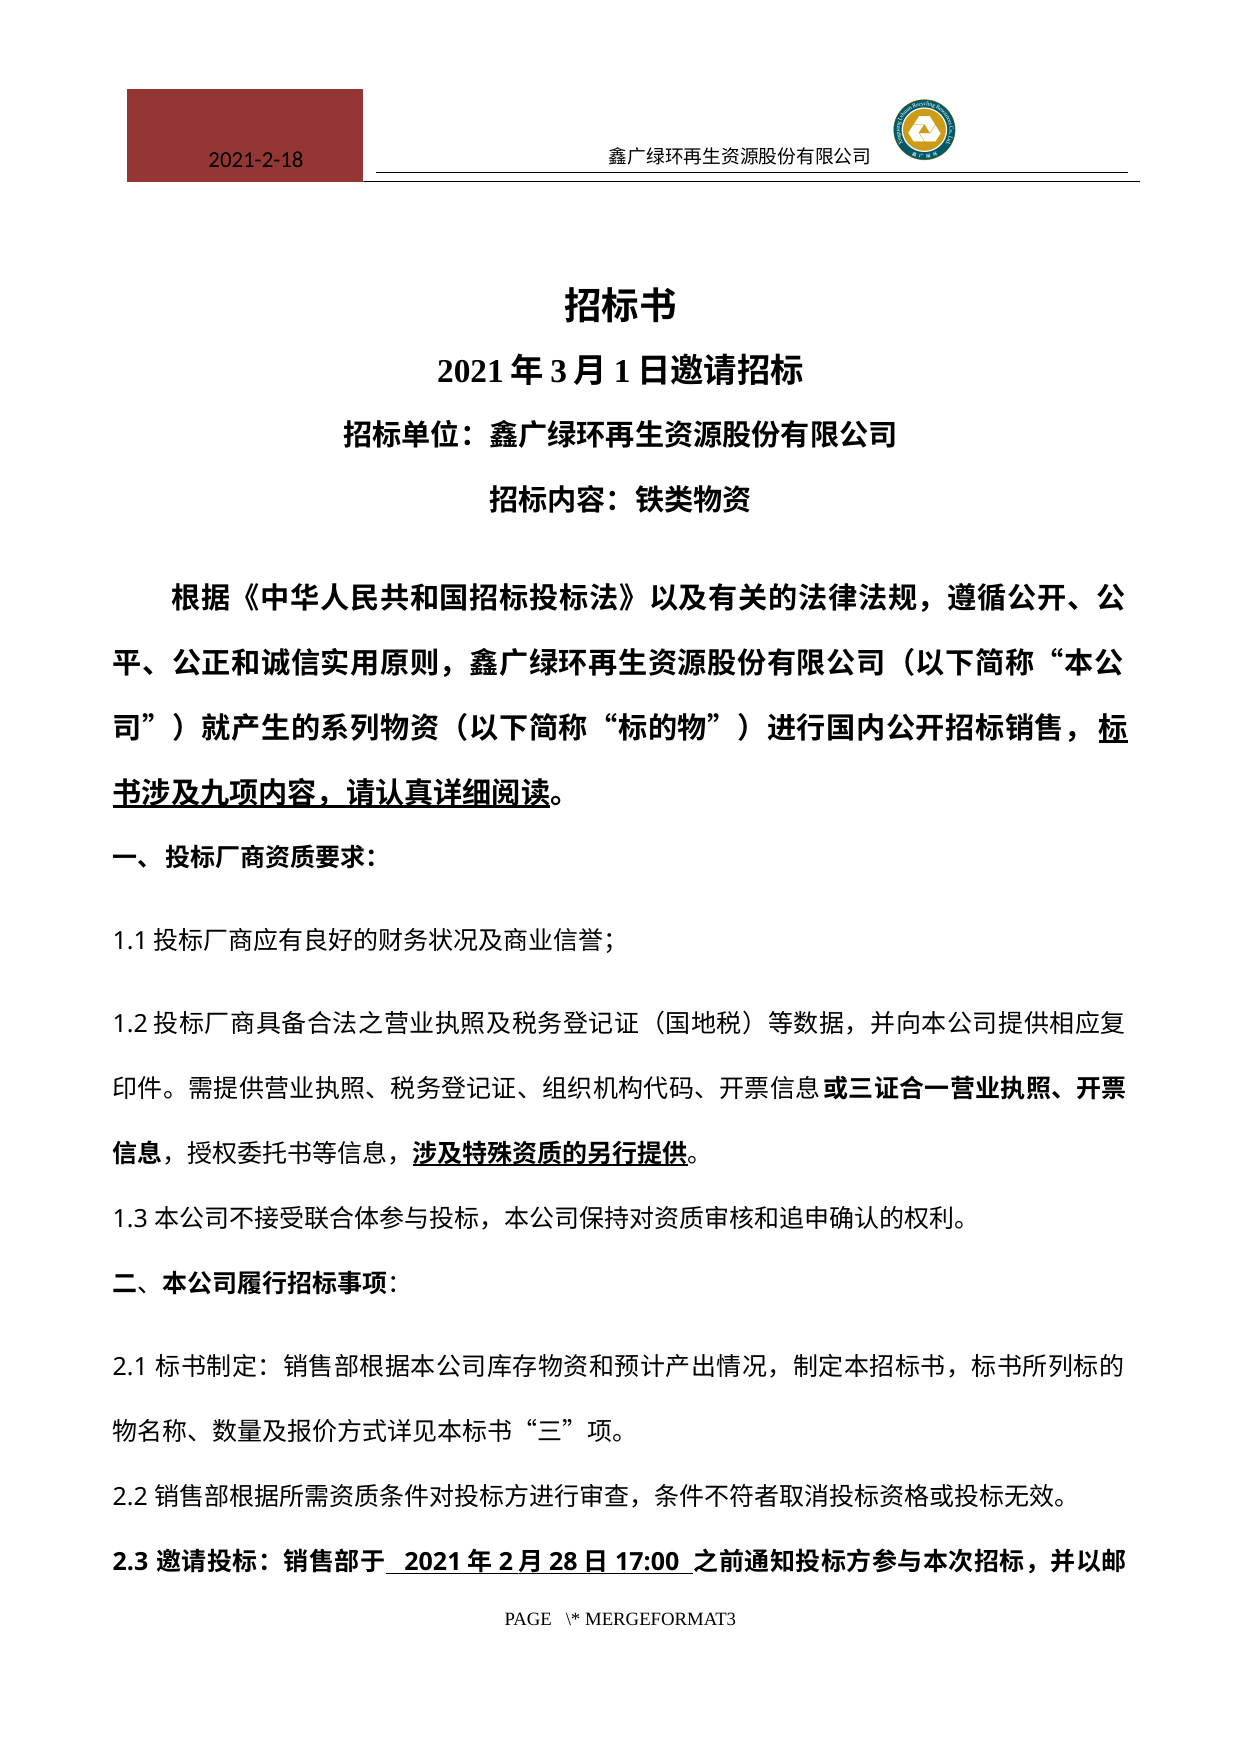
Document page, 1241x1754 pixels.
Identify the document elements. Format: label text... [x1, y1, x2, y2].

picture [892, 96, 959, 164]
text 1.3 本公司不接受联合体参与投标，本公司保持对资质审核和追申确认的权利。 [112, 1184, 1128, 1249]
text 2021年3月1日邀请招标 [112, 335, 1128, 400]
text 招标书 [112, 270, 1128, 335]
list 投标厂商资质要求： [112, 823, 1128, 888]
text 根据《中华人民共和国招标投标法》以及有关的法律法规，遵循公开、公平、公正和诚信实用原则，鑫广绿环再生资源股份有限公司（以下简称“本公司”）就产生的系列物资（以下简称“标的物”）进行国内公开招标销售，标书涉及九项内容，请认真详细阅读。 [112, 563, 1128, 823]
text 二、本公司履行招标事项： [112, 1249, 1128, 1314]
text 2.2 销售部根据所需资质条件对投标方进行审查，条件不符者取消投标资格或投标无效。 [112, 1462, 1128, 1527]
text 1.1投标厂商应有良好的财务状况及商业信誉； [112, 906, 1128, 971]
text 2.1 标书制定：销售部根据本公司库存物资和预计产出情况，制定本招标书，标书所列标的物名称、数量及报价方式详见本标书“三”项。 [112, 1332, 1128, 1462]
text 2.3 邀请投标：销售部于 2021年 2月28日 17:00 之前通知投标方参与本次招标，并以邮件、微信或传真的方式发送《邀请招标》标书。 [112, 1527, 1128, 1592]
text 招标单位：鑫广绿环再生资源股份有限公司 [112, 400, 1128, 465]
text 1.2投标厂商具备合法之营业执照及税务登记证（国地税）等数据，并向本公司提供相应复印件。需提供营业执照、税务登记证、组织机构代码、开票信息或三证合一营业执照、开票信息，授权委托书等信息，涉及特殊资质的另行提供。 [112, 989, 1128, 1184]
text 招标内容：铁类物资 [112, 465, 1128, 530]
